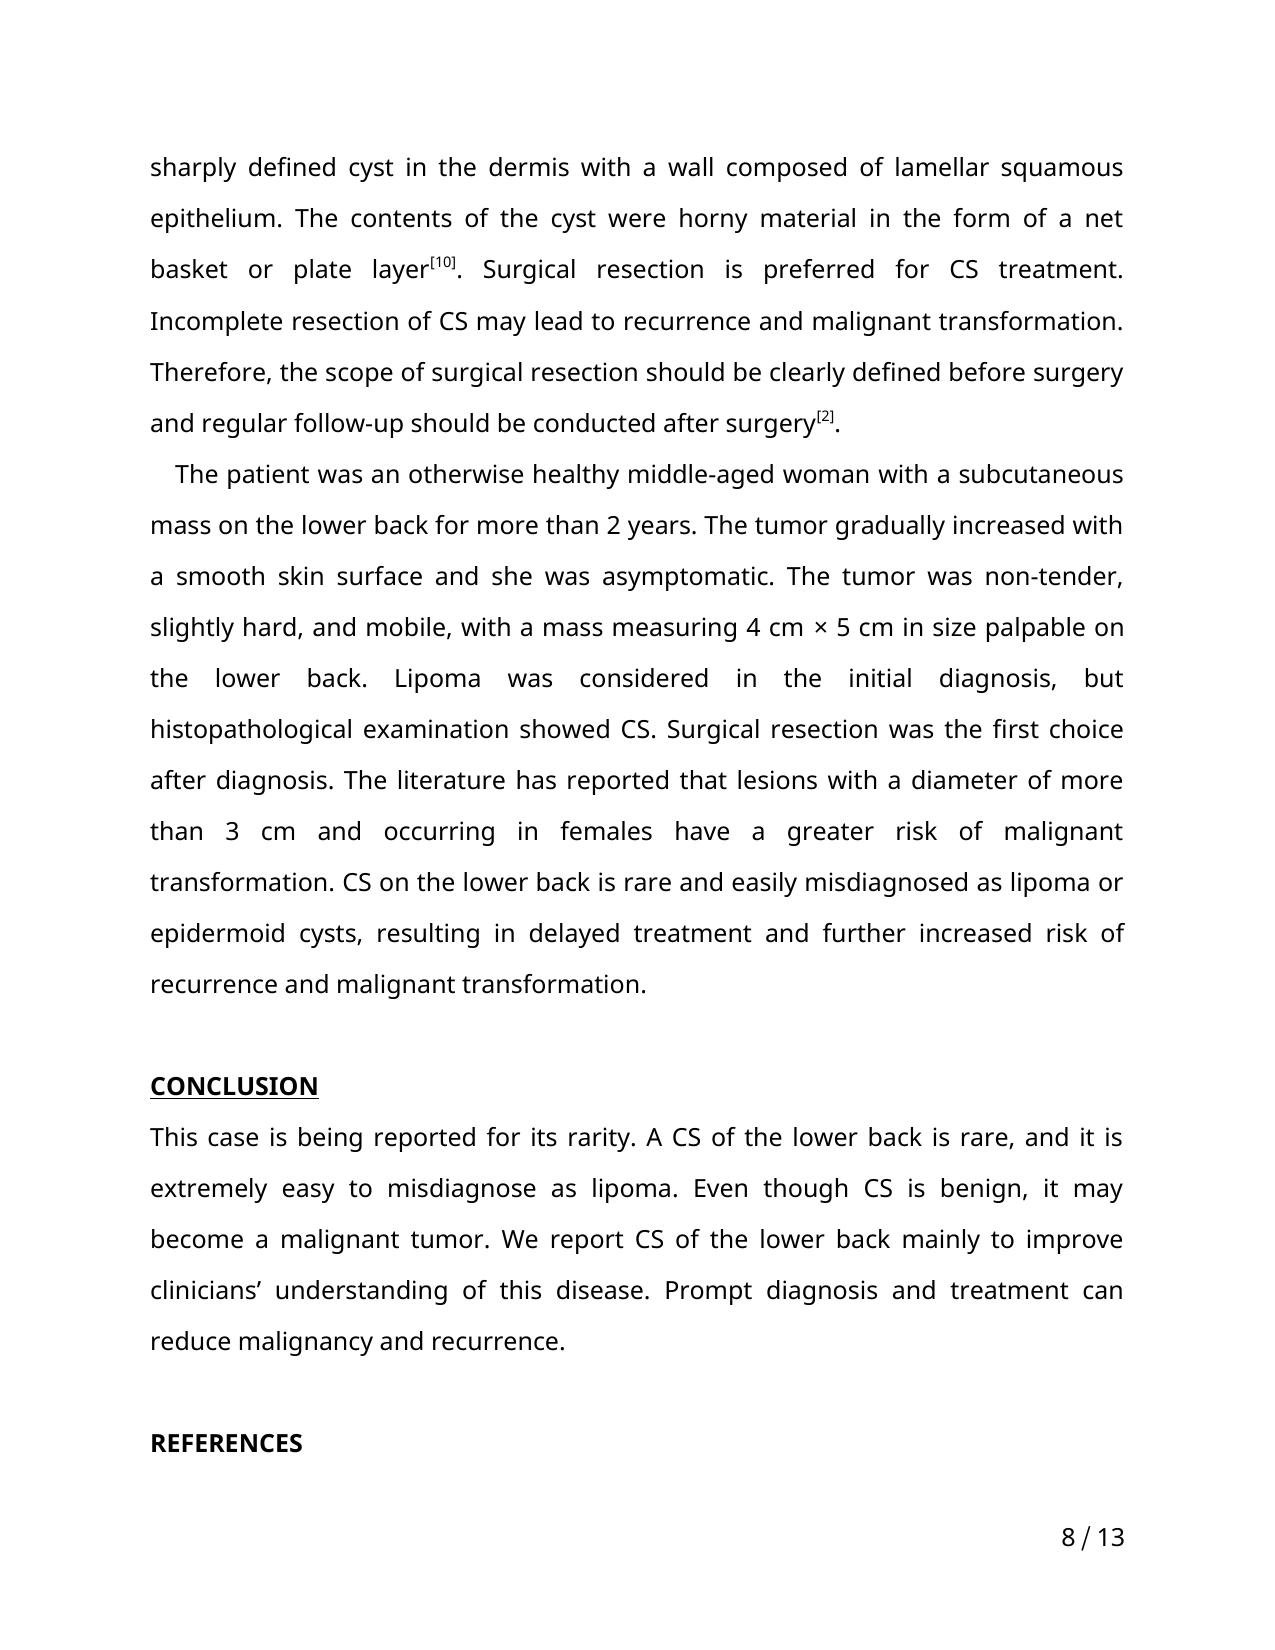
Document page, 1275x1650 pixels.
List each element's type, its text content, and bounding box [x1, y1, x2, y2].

text REFERENCES [150, 1426, 1125, 1460]
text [150, 150, 1125, 439]
text The patient was an otherwise healthy middle-aged woman with a subcutaneous mass on the lower back for more than 2 years. The tumor gradually increased with a smooth skin surface and she was asymptomatic. The tumor was non-tender, slightly hard, and mobile, with a mass measuring 4 cm × 5 cm in size palpable on the lower back. Lipoma was considered in the initial diagnosis, but histopathological examination showed CS. Surgical resection was the first choice after diagnosis. The literature has reported that lesions with a diameter of more than 3 cm and occurring in females have a greater risk of malignant transformation. CS on the lower back is rare and easily misdiagnosed as lipoma or epidermoid cysts, resulting in delayed treatment and further increased risk of recurrence and malignant transformation. [150, 456, 1125, 1001]
text This case is being reported for its rarity. A CS of the lower back is rare, and it is extremely easy to misdiagnose as lipoma. Even though CS is benign, it may become a malignant tumor. We report CS of the lower back mainly to improve clinicians’ understanding of this disease. Prompt diagnosis and treatment can reduce malignancy and recurrence. [150, 1120, 1125, 1358]
text CONCLUSION [150, 1069, 1125, 1103]
